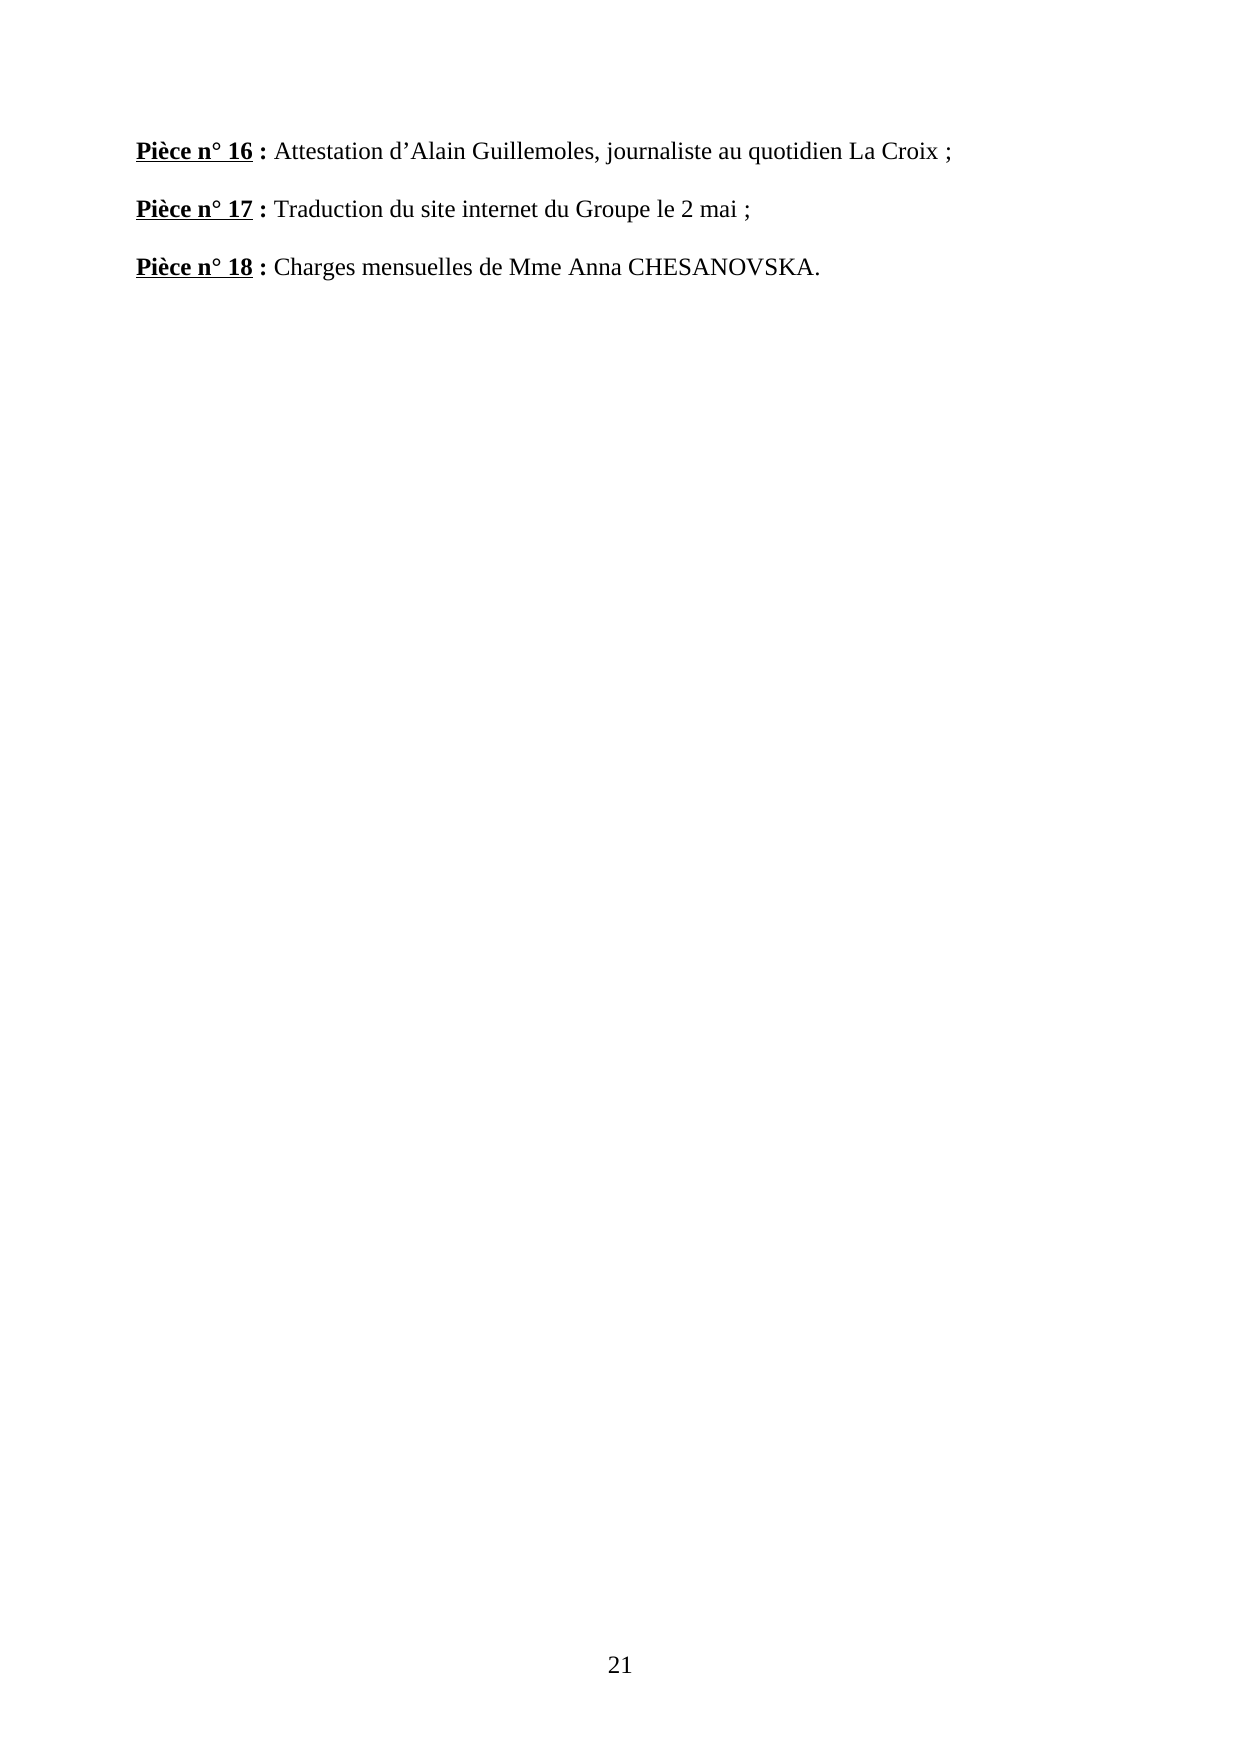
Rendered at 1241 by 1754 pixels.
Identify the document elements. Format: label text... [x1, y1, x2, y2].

text Pièce n° 18 : Charges mensuelles de Mme Anna CHESANOVSKA. [136, 252, 1104, 280]
text Pièce n° 16 : Attestation d’Alain Guillemoles, journaliste au quotidien La Croix ; [136, 136, 1104, 164]
text Pièce n° 17 : Traduction du site internet du Groupe le 2 mai ; [136, 194, 1104, 222]
